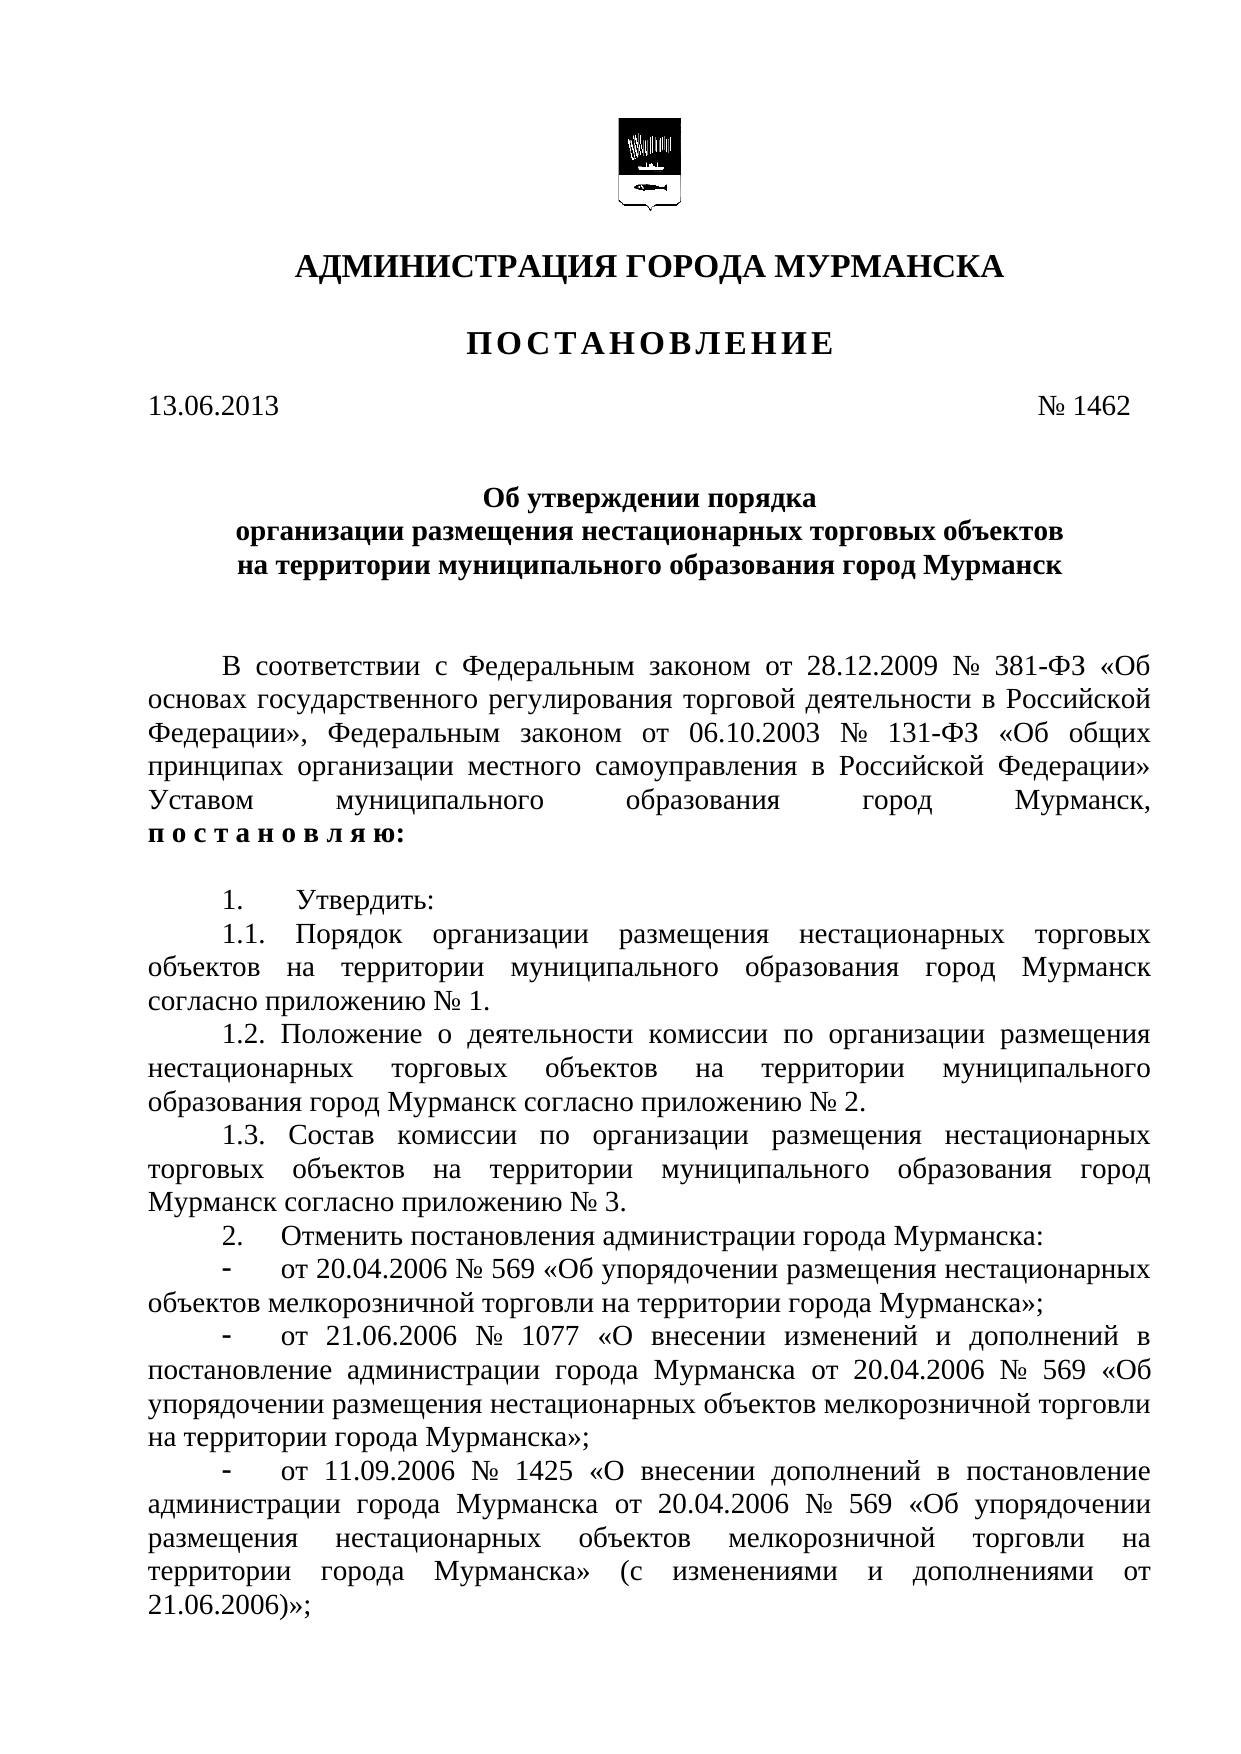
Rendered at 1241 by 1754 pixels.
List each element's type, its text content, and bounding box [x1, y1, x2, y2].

list от 20.04.2006 № 569 «Об упорядочении размещения нестационарных объектов мелкорозничной торговли на территории города Мурманска»; [148, 1251, 1152, 1318]
text 1.1. Порядок организации размещения нестационарных торговых объектов на территории муниципального образования город Мурманск согласно приложению № 1. [148, 916, 1152, 1017]
list Утвердить: [148, 882, 1152, 916]
text 13.06.2013 № 1462 [148, 388, 1152, 421]
list от 21.06.2006 № 1077 «О внесении изменений и дополнений в постановление администрации города Мурманска от 20.04.2006 № 569 «Об упорядочении размещения нестационарных объектов мелкорозничной торговли на территории города Мурманска»; [148, 1318, 1152, 1453]
text В соответствии с Федеральным законом от 28.12.2009 № 381-ФЗ «Об основах государственного регулирования торговой деятельности в Российской Федерации», Федеральным законом от 06.10.2003 № 131-ФЗ «Об общих принципах организации местного самоуправления в Российской Федерации» Уставом муниципального образования город Мурманск, п о с т а н о в л я ю: [148, 648, 1152, 849]
text организации размещения нестационарных торговых объектов [148, 513, 1152, 547]
text 1.3. Состав комиссии по организации размещения нестационарных торговых объектов на территории муниципального образования город Мурманск согласно приложению № 3. [148, 1117, 1152, 1218]
text ПОСТАНОВЛЕНИЕ [148, 323, 1152, 361]
picture [618, 118, 681, 211]
text на территории муниципального образования город Мурманск [148, 547, 1152, 581]
list от 11.09.2006 № 1425 «О внесении дополнений в постановление администрации города Мурманска от 20.04.2006 № 569 «Об упорядочении размещения нестационарных объектов мелкорозничной торговли на территории города Мурманска» (с изменениями и дополнениями от 21.06.2006)»; [148, 1453, 1152, 1621]
list Отменить постановления администрации города Мурманска: [148, 1218, 1152, 1251]
text 1.2. Положение о деятельности комиссии по организации размещения нестационарных торговых объектов на территории муниципального образования город Мурманск согласно приложению № 2. [148, 1017, 1152, 1117]
title АДМИНИСТРАЦИЯ ГОРОДА МУРМАНСКА [148, 246, 1152, 284]
text Об утверждении порядка [148, 480, 1152, 513]
